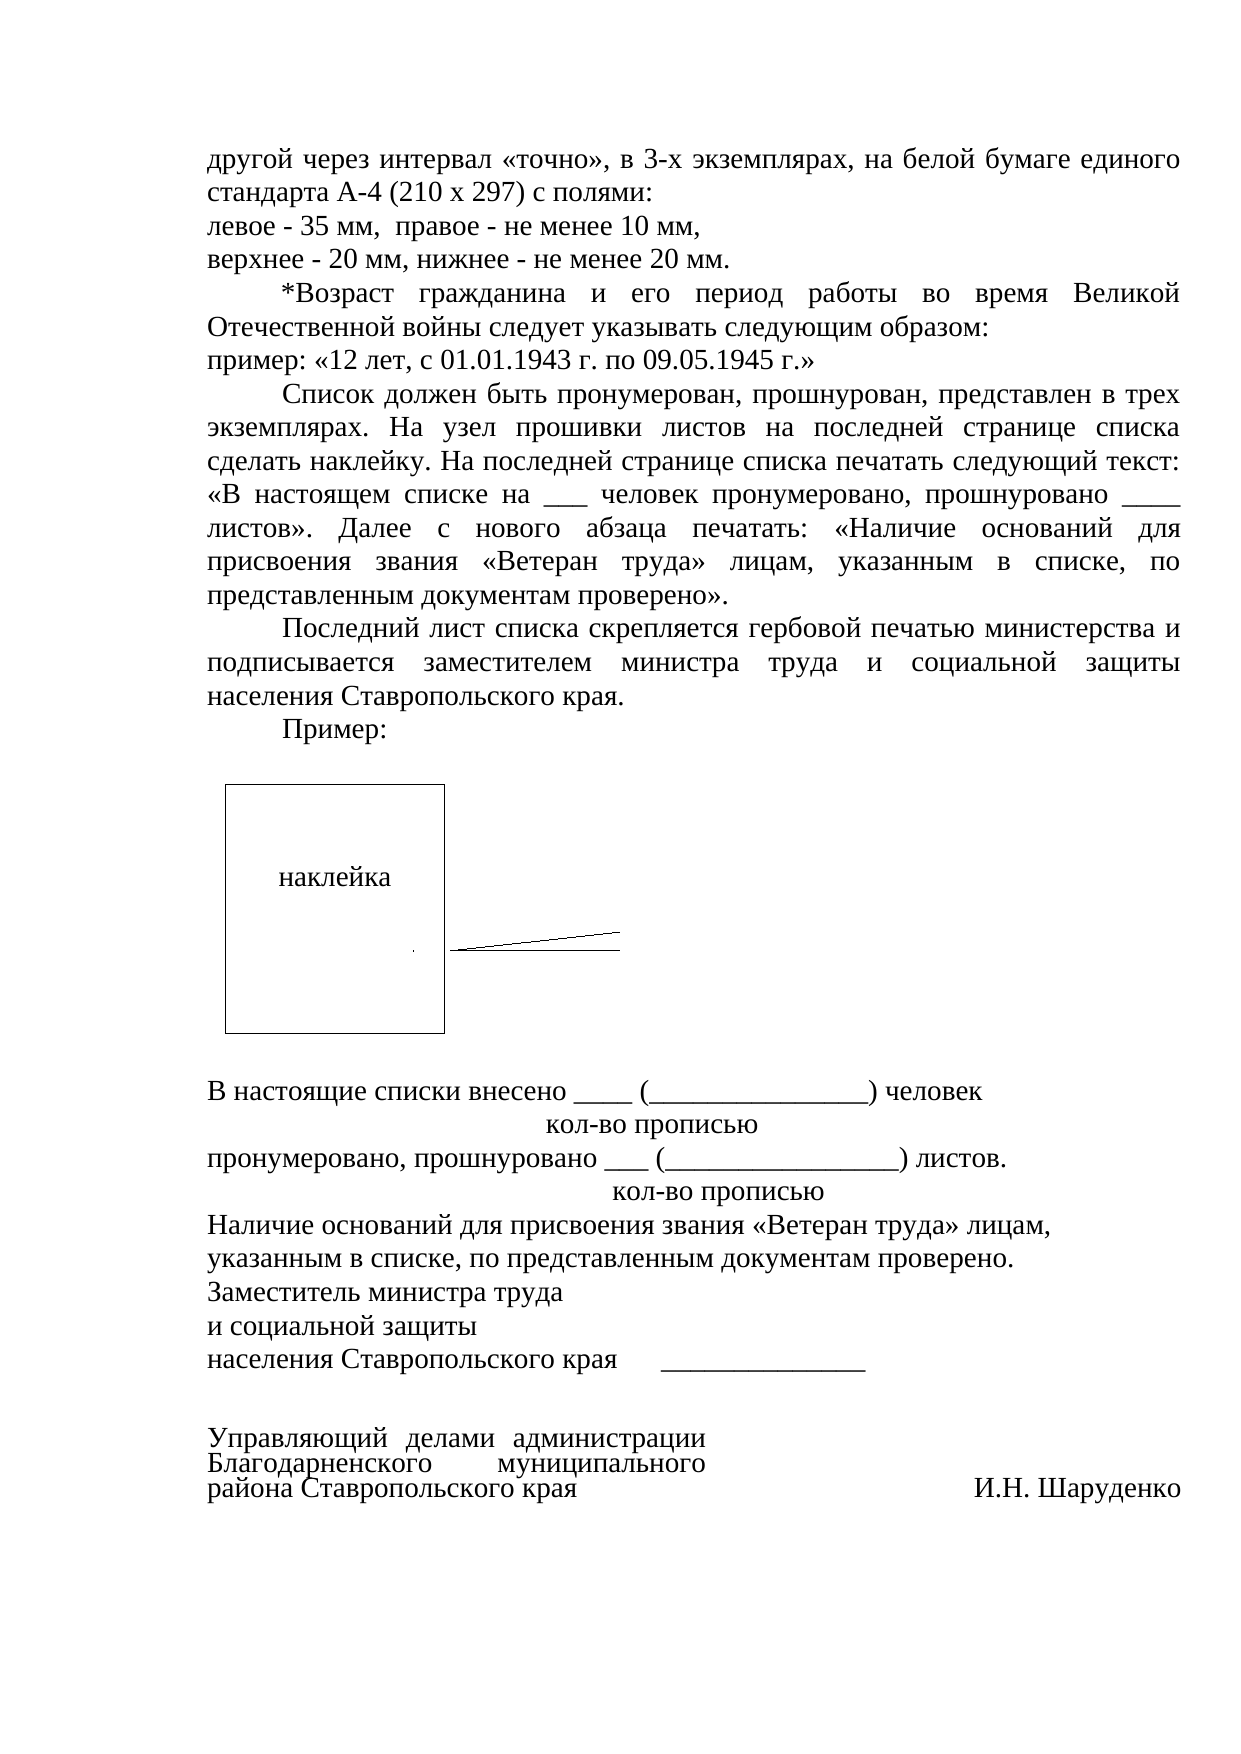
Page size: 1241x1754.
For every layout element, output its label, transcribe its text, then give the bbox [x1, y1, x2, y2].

text и социальной защиты [207, 1308, 1181, 1341]
text кол-во прописью [207, 1106, 1181, 1140]
text левое - , правое - не менее , [207, 208, 1181, 242]
text кол-во прописью [207, 1173, 1181, 1207]
text пронумеровано, прошнуровано ___ (________________) листов. [207, 1140, 1181, 1173]
text населения Ставропольского края ______________ [207, 1341, 1181, 1375]
text *Возраст гражданина и его период работы во время Великой Отечественной войны следует указывать следующим образом: [207, 275, 1181, 342]
text Пример: [207, 711, 1181, 745]
table_header Управляющий делами администрации Благодарненского муниципального района Ставропольского края [196, 1428, 717, 1502]
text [207, 141, 1181, 208]
text пример: «12 лет, с 01.01.1943 г. по 09.05.1945 г.» [207, 342, 1181, 376]
text Наличие оснований для присвоения звания «Ветеран труда» лицам, указанным в списке, по представленным документам проверено. [207, 1207, 1181, 1274]
text Список должен быть пронумерован, прошнурован, представлен в трех экземплярах. На узел прошивки листов на последней странице списка cделать наклейку. На последней странице списка печатать следующий текст: «В настоящем списке на ___ человек пронумеровано, прошнуровано ____ листов». Далее с нового абзаца печатать: «Наличие оснований для присвоения звания «Ветеран труда» лицам, указанным в списке, по представленным документам проверено». [207, 376, 1181, 611]
text Последний лист списка скрепляется гербовой печатью министерства и подписывается заместителем министра труда и социальной защиты населения Ставропольского края. [207, 611, 1181, 711]
text верхнее - , нижнее - не менее . [207, 242, 1181, 275]
text Заместитель министра труда [207, 1274, 1181, 1308]
text В настоящие списки внесено ____ (_______________) человек [207, 1073, 1181, 1106]
table_header И.Н. Шаруденко [717, 1428, 1192, 1502]
